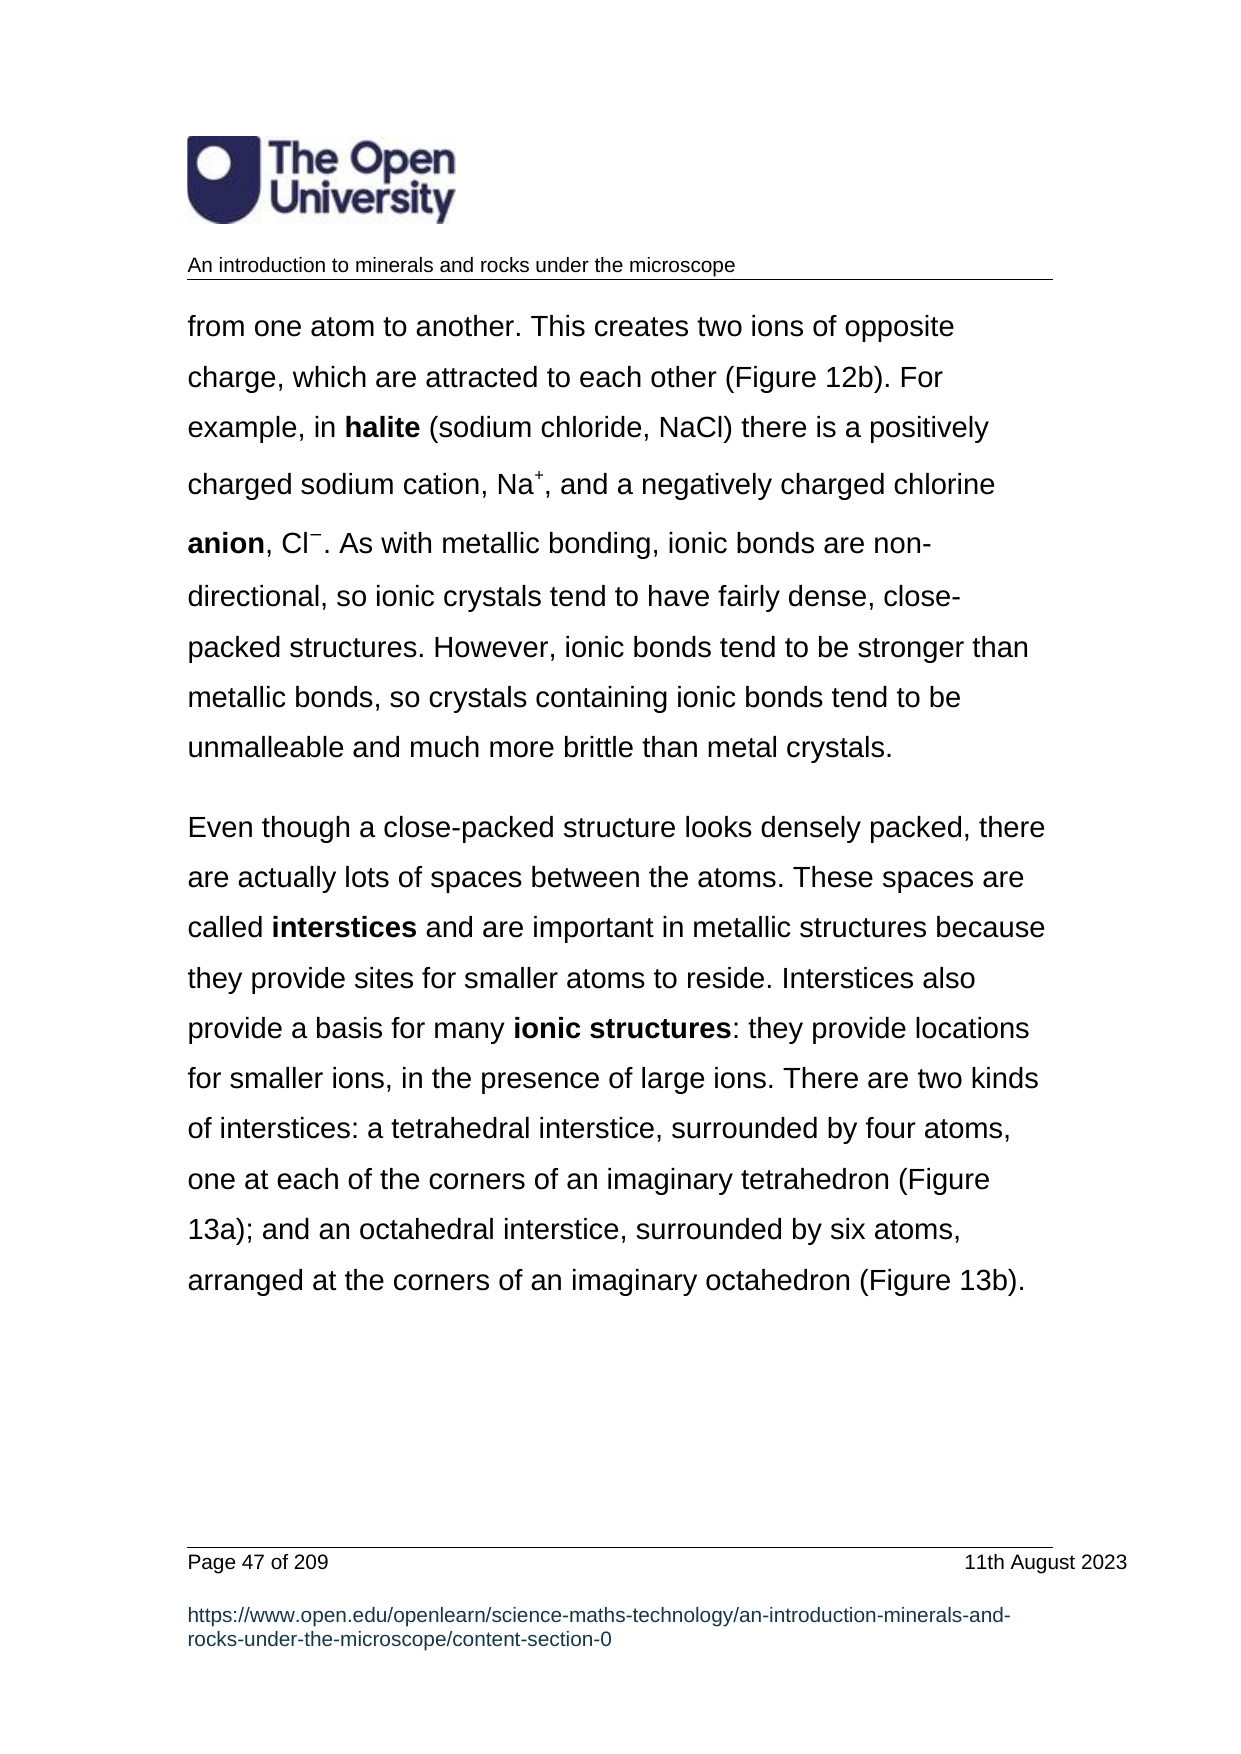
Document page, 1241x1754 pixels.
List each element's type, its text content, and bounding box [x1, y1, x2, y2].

text Even though a close-packed structure looks densely packed, there are actually lots of spaces between the atoms. These spaces are called interstices and are important in metallic structures because they provide sites for smaller atoms to reside. Interstices also provide a basis for many ionic structures: they provide locations for smaller ions, in the presence of large ions. There are two kinds of interstices: a tetrahedral interstice, surrounded by four atoms, one at each of the corners of an imaginary tetrahedron (Figure 13a); and an octahedral interstice, surrounded by six atoms, arranged at the corners of an imaginary octahedron (Figure 13b). [187, 810, 1053, 1296]
picture [187, 136, 456, 224]
